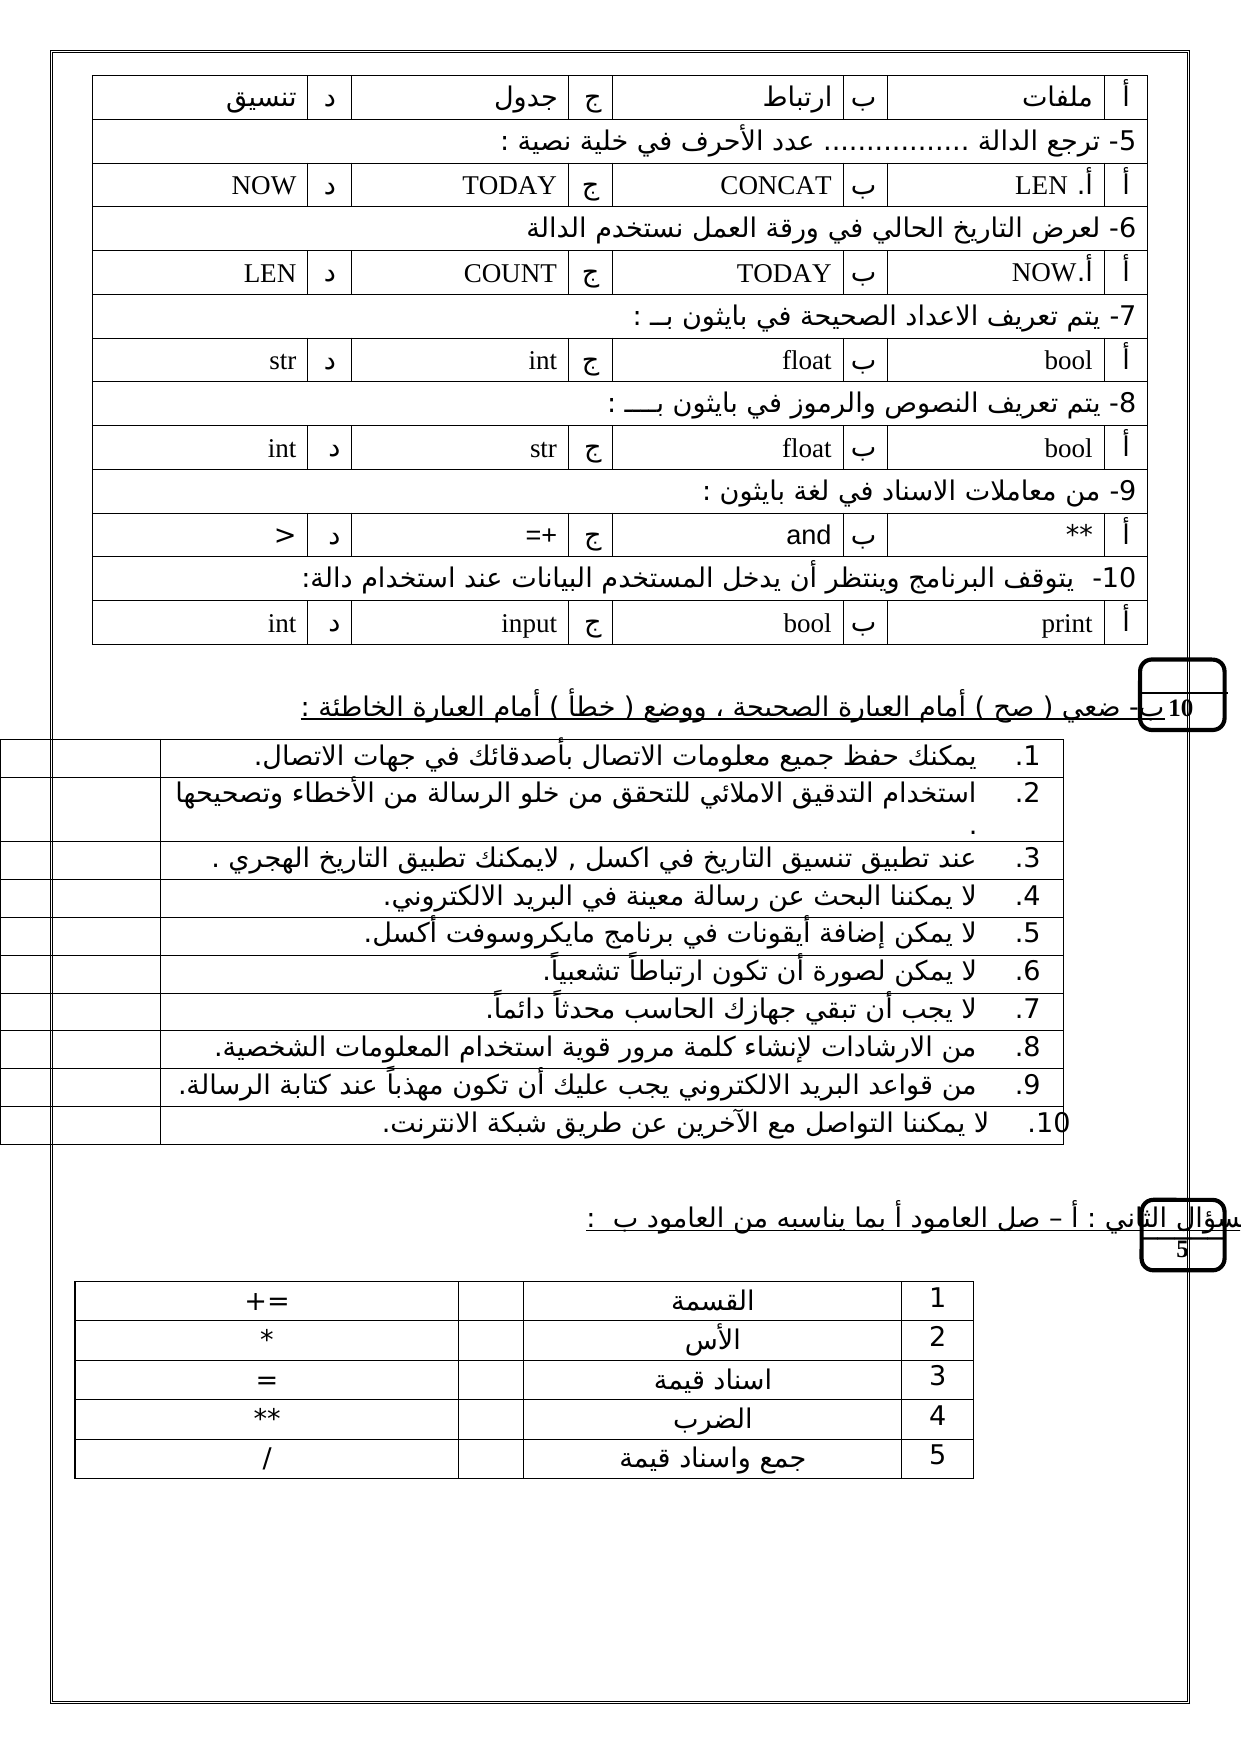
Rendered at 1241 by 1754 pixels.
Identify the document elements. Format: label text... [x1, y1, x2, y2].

table_cell أ [1105, 514, 1147, 556]
table_cell أ [1105, 251, 1147, 294]
table_cell أ [1105, 164, 1147, 206]
table_cell تنسيق [93, 76, 307, 119]
table_cell [1, 1031, 50, 1068]
table_cell د [308, 426, 351, 469]
table_header =+ [76, 1282, 458, 1320]
table_cell لا يمكن لصورة أن تكون ارتباطاً تشعبياً. [161, 956, 1063, 992]
table_cell ب [844, 426, 887, 469]
table_cell CONCAT [613, 164, 843, 206]
table_cell استخدام التدقيق الاملائي للتحقق من خلو الرسالة من الأخطاء وتصحيحها . [161, 778, 1063, 841]
table_cell 7- يتم تعريف الاعداد الصحيحة في بايثون بــ : [93, 295, 1147, 337]
table_cell LEN [93, 251, 307, 294]
table_cell float [613, 426, 843, 469]
table_header [53, 740, 160, 777]
table_cell عند تطبيق تنسيق التاريخ في اكسل , لايمكنك تطبيق التاريخ الهجري . [161, 842, 1063, 879]
table_cell 4 [902, 1400, 973, 1438]
table_cell [459, 1321, 523, 1360]
table_cell [53, 956, 160, 992]
table_cell جمع واسناد قيمة [524, 1440, 901, 1478]
table_cell = [76, 1361, 458, 1399]
table_cell int [93, 426, 307, 469]
table_cell ب [844, 76, 887, 119]
table_cell ج [569, 251, 612, 294]
table_cell أ‌.NOW [888, 251, 1104, 294]
table_header [1, 740, 50, 777]
table_cell TODAY [352, 164, 568, 206]
table_cell ب [844, 251, 887, 294]
table_header القسمة [524, 1282, 901, 1320]
table_cell ب [844, 514, 887, 556]
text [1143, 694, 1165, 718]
table_cell str [93, 339, 307, 381]
table_cell ج [569, 339, 612, 381]
table_cell [53, 1107, 160, 1144]
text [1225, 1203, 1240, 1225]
table_cell [459, 1361, 523, 1399]
table_cell ** [888, 514, 1104, 556]
table_cell TODAY [613, 251, 843, 294]
table_cell ج [569, 76, 612, 119]
table_cell [53, 994, 160, 1030]
table_cell د [308, 514, 351, 556]
table_cell [53, 778, 160, 841]
table_header 1 [902, 1282, 973, 1320]
table_cell أ [1105, 76, 1147, 119]
table_cell ب [844, 339, 887, 381]
table_cell ملفات [888, 76, 1104, 119]
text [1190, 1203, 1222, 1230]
table_cell 8- يتم تعريف النصوص والرموز في بايثون بــــ : [93, 382, 1147, 425]
table_cell لا يمكن إضافة أيقونات في برنامج مايكروسوفت أكسل. [161, 918, 1063, 954]
table_cell [1, 1069, 50, 1106]
table_cell [459, 1400, 523, 1438]
table_cell int [93, 601, 307, 644]
table_cell [1, 880, 50, 917]
text ب- ضعي ( صح ) أمام العبارة الصحيحة ، ووضع ( خطأ ) أمام العبارة الخاطئة : [75, 691, 1137, 723]
table_cell [53, 842, 160, 879]
table_cell من قواعد البريد الالكتروني يجب عليك أن تكون مهذباً عند كتابة الرسالة. [161, 1069, 1063, 1106]
table_cell ** [76, 1400, 458, 1438]
table_cell bool [613, 601, 843, 644]
table_cell [53, 880, 160, 917]
table_cell / [76, 1440, 458, 1478]
table_cell د [308, 164, 351, 206]
table_cell 6- لعرض التاريخ الحالي في ورقة العمل نستخدم الدالة [93, 207, 1147, 250]
table_cell د [308, 601, 351, 644]
table_cell اسناد قيمة [524, 1361, 901, 1399]
table_cell جدول [352, 76, 568, 119]
table_cell [53, 918, 160, 954]
table_cell ج [569, 164, 612, 206]
table_cell 9- من معاملات الاسناد في لغة بايثون : [93, 470, 1147, 512]
table_cell bool [888, 339, 1104, 381]
table_cell * [76, 1321, 458, 1360]
table_header [459, 1282, 523, 1320]
table_cell 3 [902, 1361, 973, 1399]
table_cell [1, 1107, 50, 1144]
table_cell 5 [902, 1440, 973, 1478]
table_cell من الارشادات لإنشاء كلمة مرور قوية استخدام المعلومات الشخصية. [161, 1031, 1063, 1068]
table_cell NOW [93, 164, 307, 206]
table_cell < [93, 514, 307, 556]
table_cell ب [844, 164, 887, 206]
table_cell and [613, 514, 843, 556]
table_cell الأس [524, 1321, 901, 1360]
table_cell [1, 956, 50, 992]
table_cell [1, 994, 50, 1030]
table_cell 2 [902, 1321, 973, 1360]
table_cell ب [844, 601, 887, 644]
table_cell ج [569, 426, 612, 469]
table_cell أ [1105, 339, 1147, 381]
table_cell لا يمكننا التواصل مع الآخرين عن طريق شبكة الانترنت. [161, 1107, 1063, 1144]
table_cell ج [569, 601, 612, 644]
table_cell int [352, 339, 568, 381]
table_cell input [352, 601, 568, 644]
table_cell COUNT [352, 251, 568, 294]
table_cell ج [569, 514, 612, 556]
table_cell أ [1105, 601, 1147, 644]
table_cell 5- ترجع الدالة ................. عدد الأحرف في خلية نصية : [93, 120, 1147, 162]
table_cell float [613, 339, 843, 381]
table_cell [1, 778, 50, 841]
table_cell [459, 1440, 523, 1478]
table_cell 10- يتوقف البرنامج وينتظر أن يدخل المستخدم البيانات عند استخدام دالة: [93, 557, 1147, 600]
table_cell د [308, 251, 351, 294]
table_header يمكنك حفظ جميع معلومات الاتصال بأصدقائك في جهات الاتصال. [161, 740, 1063, 777]
table_cell [53, 1031, 160, 1068]
table_cell د [308, 76, 351, 119]
table_cell لا يمكننا البحث عن رسالة معينة في البريد الالكتروني. [161, 880, 1063, 917]
table_cell لا يجب أن تبقي جهازك الحاسب محدثاً دائماً. [161, 994, 1063, 1030]
text السؤال الثاني : أ – صل العامود أ بما يناسبه من العامود ب : [75, 1203, 1141, 1234]
table_cell الضرب [524, 1400, 901, 1438]
table_cell [1, 842, 50, 879]
table_cell [1, 918, 50, 954]
table_cell += [352, 514, 568, 556]
table_cell bool [888, 426, 1104, 469]
table_cell str [352, 426, 568, 469]
table_cell ارتباط [613, 76, 843, 119]
table_cell أ‌. LEN [888, 164, 1104, 206]
table_cell [53, 1069, 160, 1106]
table_cell print [888, 601, 1104, 644]
table_cell أ [1105, 426, 1147, 469]
table_cell د [308, 339, 351, 381]
